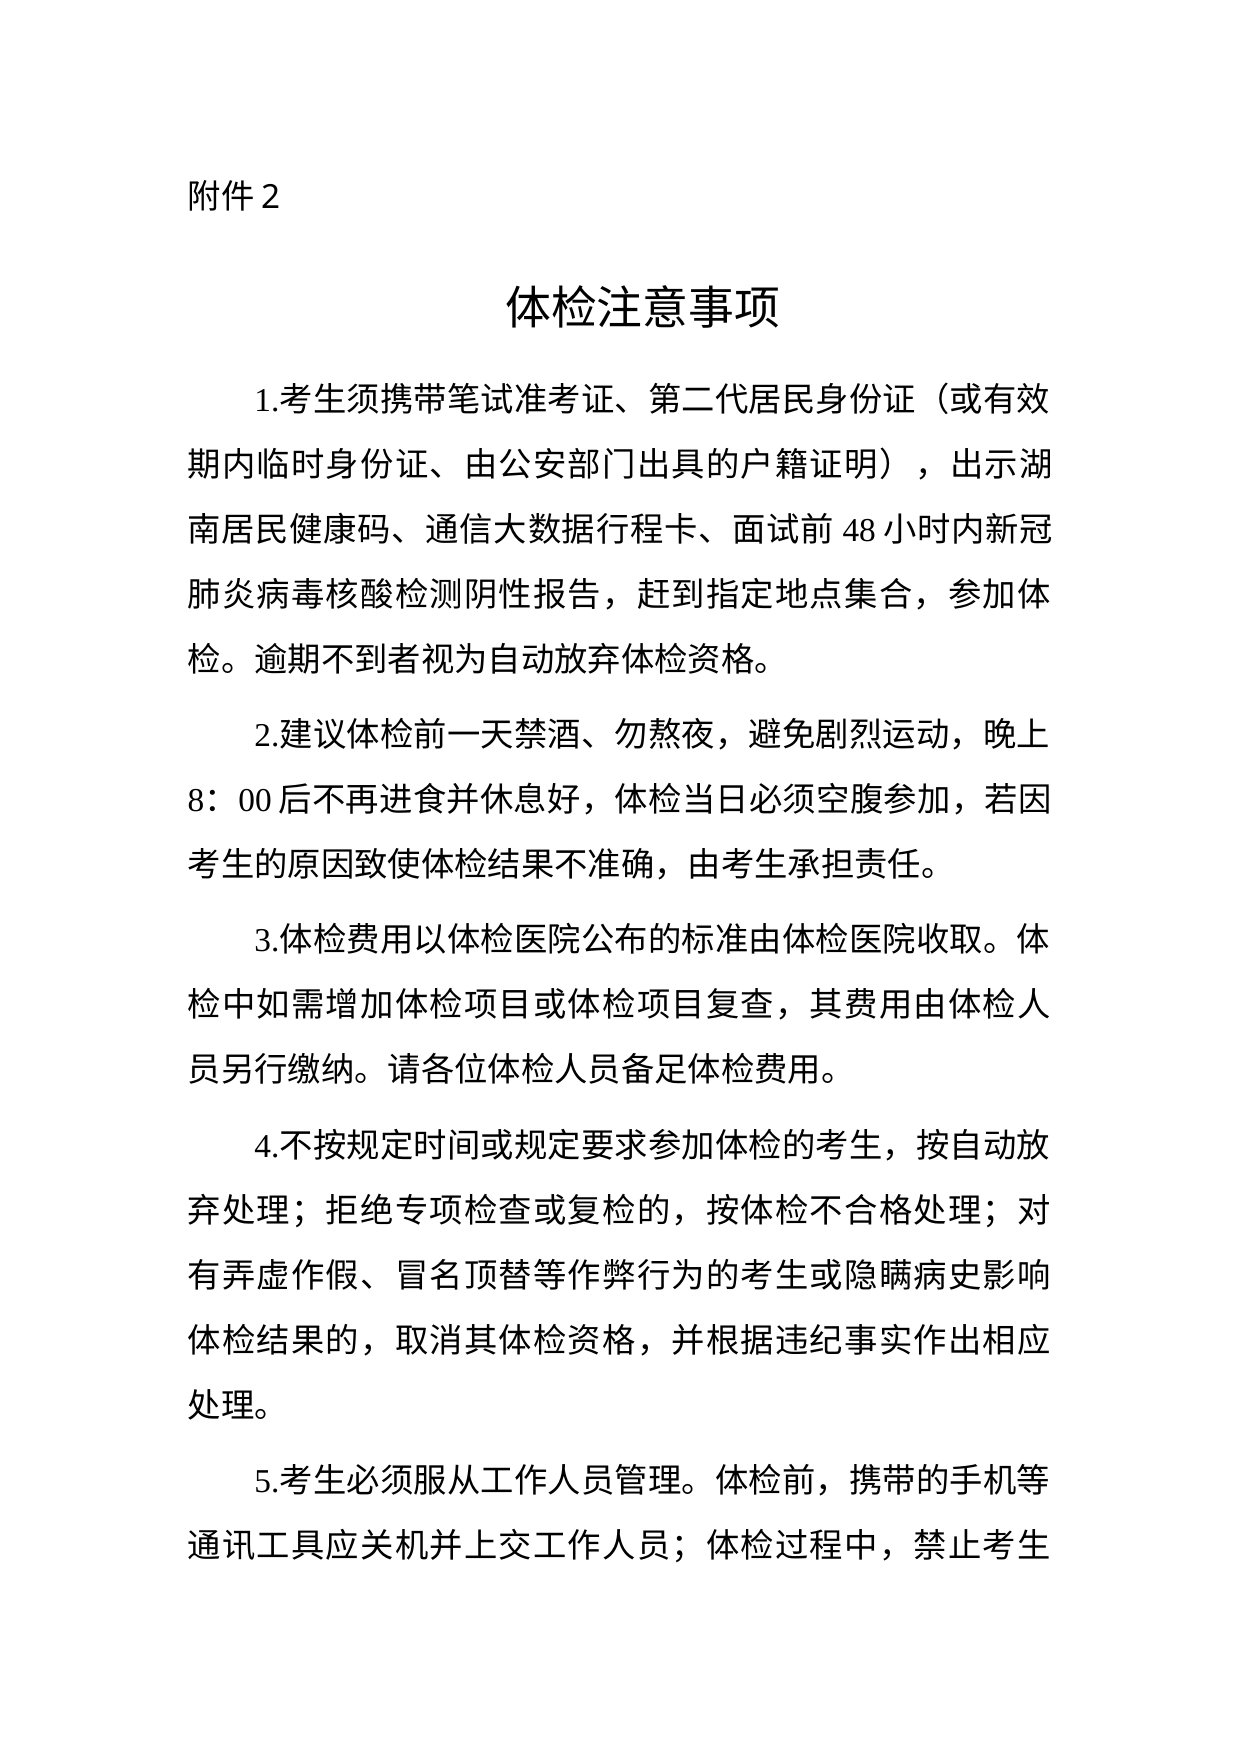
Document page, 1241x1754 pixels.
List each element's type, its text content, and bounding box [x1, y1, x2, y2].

text 2.建议体检前一天禁酒、勿熬夜，避免剧烈运动，晚上8：00后不再进食并休息好，体检当日必须空腹参加，若因考生的原因致使体检结果不准确，由考生承担责任。 [187, 699, 1053, 894]
text 体检注意事项 [187, 256, 1053, 354]
text 3.体检费用以体检医院公布的标准由体检医院收取。体检中如需增加体检项目或体检项目复查，其费用由体检人员另行缴纳。请各位体检人员备足体检费用。 [187, 905, 1053, 1100]
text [187, 1446, 1053, 1576]
text 附件2 [187, 162, 1053, 227]
text 1.考生须携带笔试准考证、第二代居民身份证（或有效期内临时身份证、由公安部门出具的户籍证明），出示湖南居民健康码、通信大数据行程卡、面试前48小时内新冠肺炎病毒核酸检测阴性报告，赶到指定地点集合，参加体检。逾期不到者视为自动放弃体检资格。 [187, 364, 1053, 689]
text 4.不按规定时间或规定要求参加体检的考生，按自动放弃处理；拒绝专项检查或复检的，按体检不合格处理；对有弄虚作假、冒名顶替等作弊行为的考生或隐瞒病史影响体检结果的，取消其体检资格，并根据违纪事实作出相应处理。 [187, 1110, 1053, 1435]
